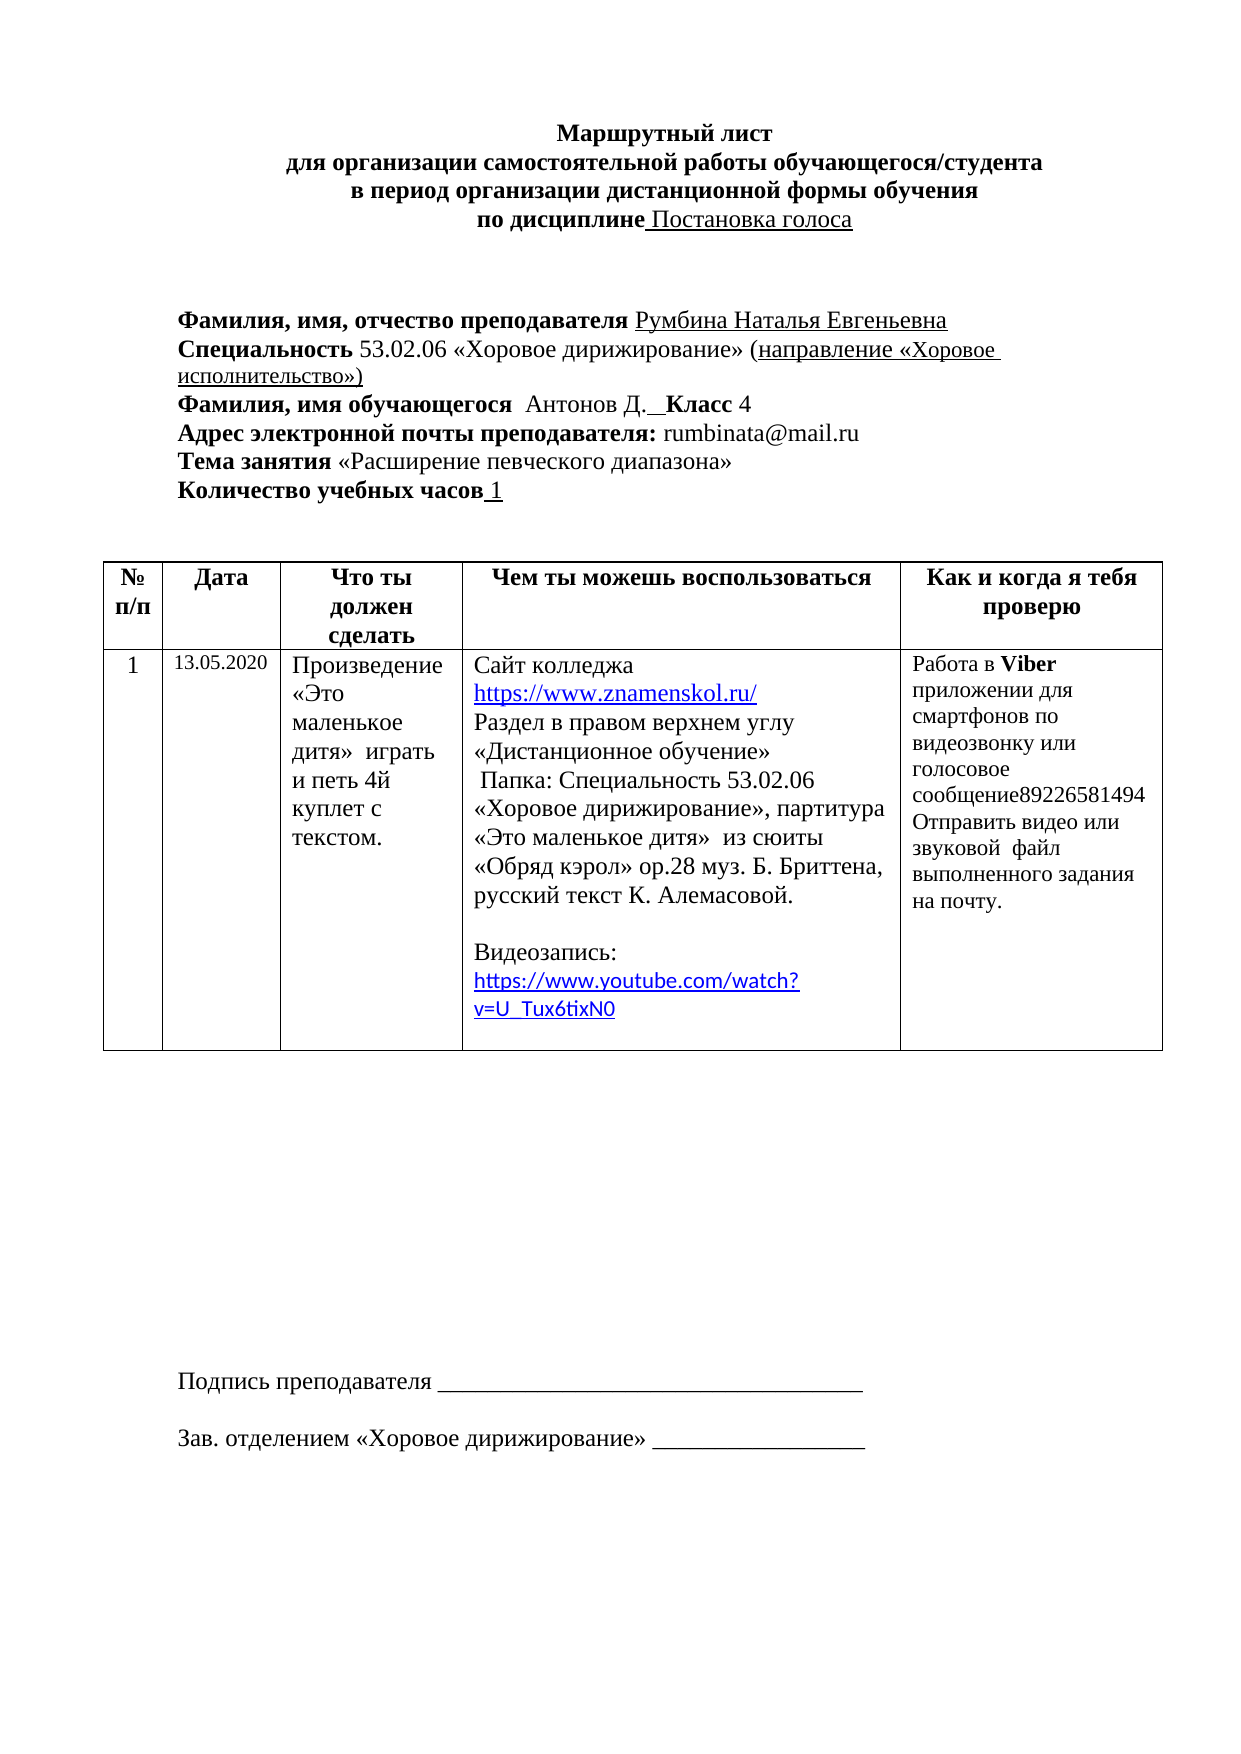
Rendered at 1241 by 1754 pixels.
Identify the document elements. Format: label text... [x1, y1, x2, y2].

text Маршрутный лист [177, 118, 1152, 147]
table_cell Работа в Viber приложении для смартфонов по видеозвонку или голосовое сообщение89226581494 Отправить видео или звуковой файл выполненного задания на почту. [901, 650, 1162, 1050]
table_cell Произведение «Это маленькое дитя» играть и петь 4й куплет с текстом. [281, 650, 462, 1050]
text Подпись преподавателя __________________________________ [177, 1366, 1152, 1394]
text Специальность 53.02.06 «Хоровое дирижирование» (направление «Хоровое исполнительство») [177, 334, 1152, 389]
text Адрес электронной почты преподавателя: rumbinata@mail.ru [177, 418, 1152, 446]
text для организации самостоятельной работы обучающегося/студента [177, 147, 1152, 176]
table_header Дата [163, 563, 280, 649]
table_header Как и когда я тебя проверю [901, 563, 1162, 649]
table_header Что ты должен сделать [281, 563, 462, 649]
text Фамилия, имя, отчество преподавателя Румбина Наталья Евгеньевна [177, 305, 1152, 334]
text по дисциплине Постановка голоса [177, 204, 1152, 233]
table_cell Сайт колледжа https://www.znamenskol.ru/ Раздел в правом верхнем углу «Дистанционное обучение» Папка: Специальность 53.02.06 «Хоровое дирижирование», партитура «Это маленькое дитя» из сюиты «Обряд кэрол» op.28 муз. Б. Бриттена, русский текст К. Алемасовой. Видеозапись: https://www.youtube.com/watch?v=U_Tux6tixN0 [463, 650, 900, 1050]
table_header Чем ты можешь воспользоваться [463, 563, 900, 649]
table_cell 13.05.2020 [163, 650, 280, 1050]
text Тема занятия «Расширение певческого диапазона» [177, 446, 1152, 475]
text Зав. отделением «Хоровое дирижирование» _________________ [177, 1423, 1152, 1452]
table_cell 1 [104, 650, 162, 1050]
text Фамилия, имя обучающегося Антонов Д. Класс 4 [177, 389, 1152, 418]
text Количество учебных часов 1 [177, 475, 1152, 504]
text в период организации дистанционной формы обучения [177, 176, 1152, 204]
table_header № п/п [104, 563, 162, 649]
